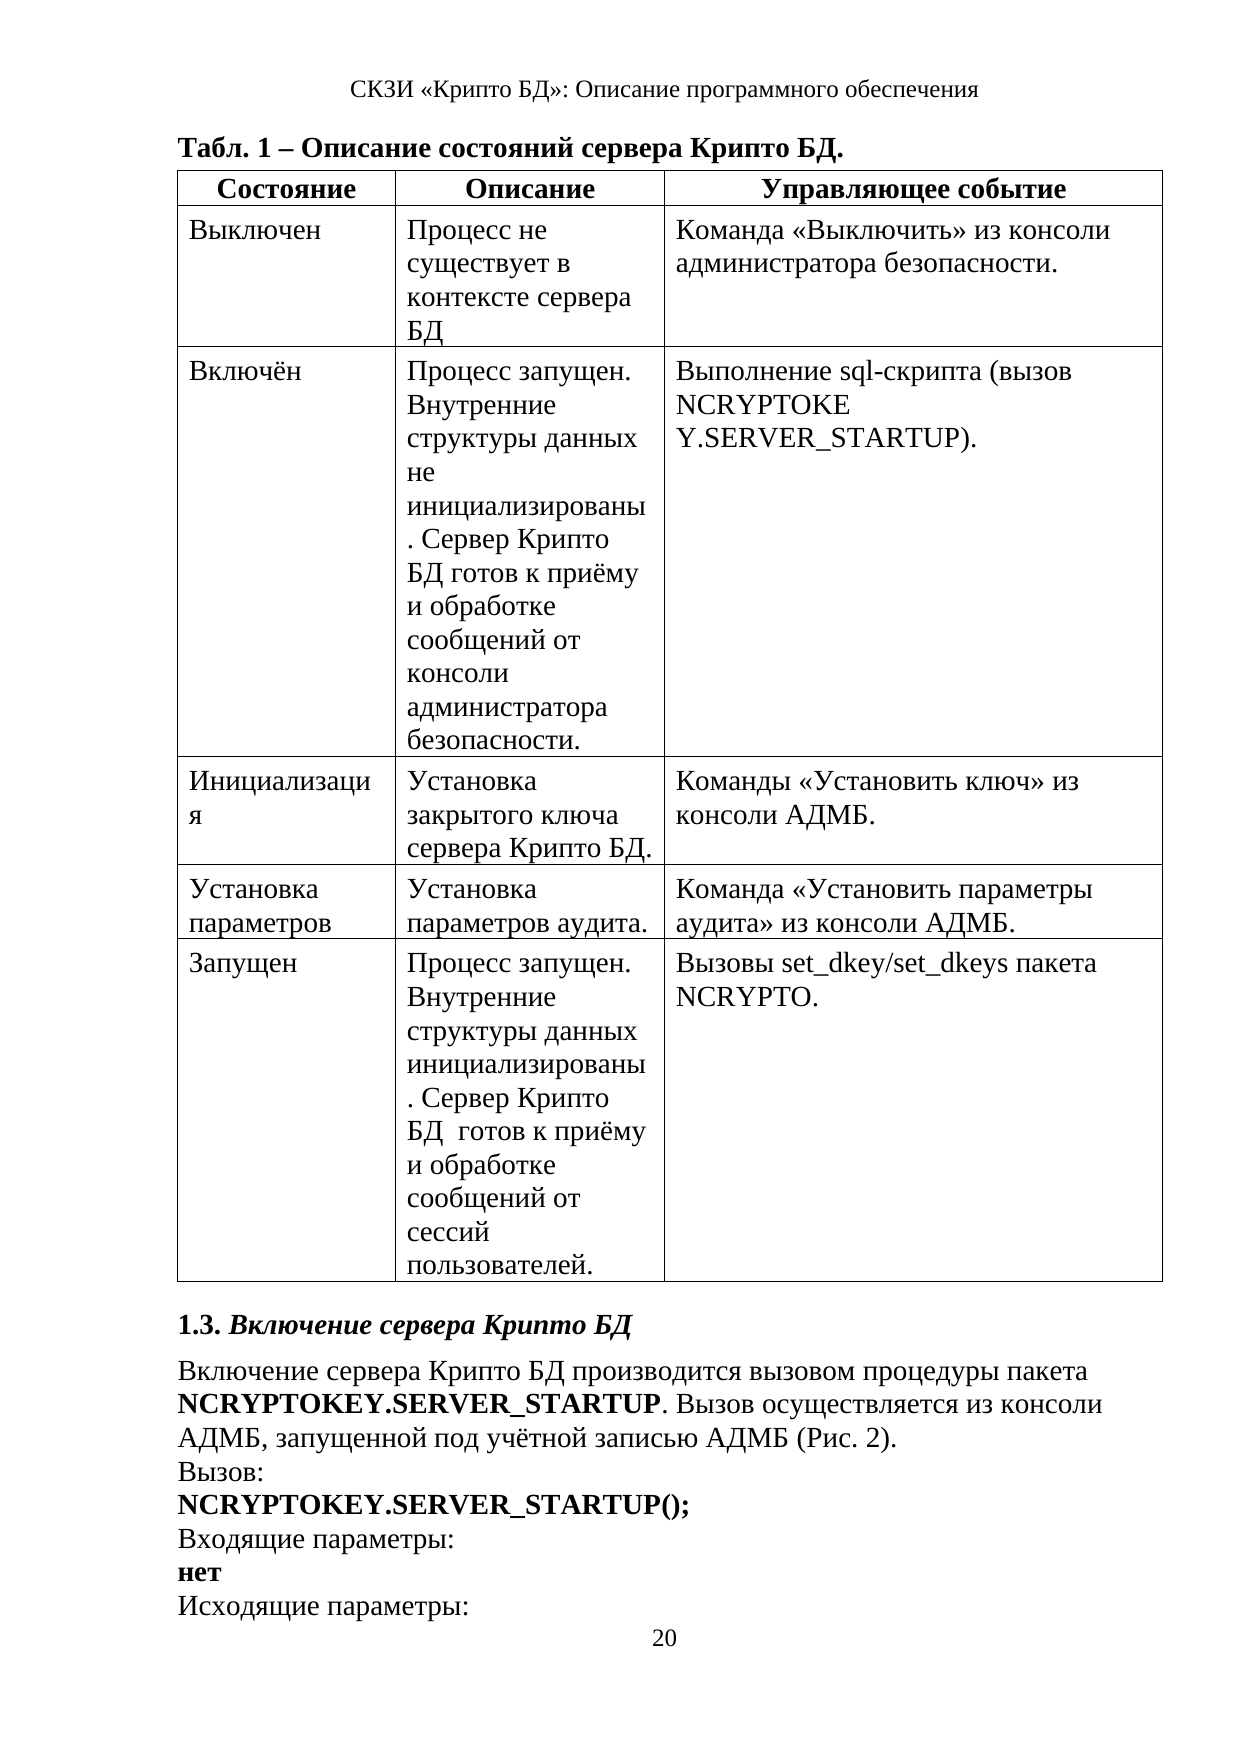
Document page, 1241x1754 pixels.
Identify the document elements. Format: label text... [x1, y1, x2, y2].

subtitle Включение сервера Крипто БД [177, 1307, 1152, 1341]
table_header Состояние [178, 171, 395, 205]
table_cell Установка параметров [178, 865, 395, 938]
table_cell Процесс запущен. Внутренние структуры данных не инициализированы. Сервер Крипто БД готов к приёму и обработке сообщений от консоли администратора безопасности. [396, 347, 664, 756]
table_cell Команда «Установить параметры аудита» из консоли АДМБ. [665, 865, 1162, 938]
table_cell Процесс запущен. Внутренние структуры данных инициализированы. Сервер Крипто БД готов к приёму и обработке сообщений от сессий пользователей. [396, 939, 664, 1281]
table_cell Процесс не существует в контексте сервера БД [396, 206, 664, 346]
table_cell Команды «Установить ключ» из консоли АДМБ. [665, 757, 1162, 864]
table_cell Включён [178, 347, 395, 756]
table_cell Выключен [178, 206, 395, 346]
text NCRYPTOKEY.SERVER_STARTUP(); [177, 1487, 1152, 1521]
text Входящие параметры: [177, 1521, 1152, 1554]
table_cell Вызовы set_dkey/set_dkeys пакета NCRYPTO. [665, 939, 1162, 1281]
text Табл. 1 – Описание состояний сервера Крипто БД. [177, 130, 1152, 164]
table_cell Выполнение sql-скрипта (вызов NCRYPTOKEY.SERVER_STARTUP). [665, 347, 1162, 756]
table_cell Инициализация [178, 757, 395, 864]
table_cell Запущен [178, 939, 395, 1281]
table_header Описание [396, 171, 664, 205]
text нет [177, 1554, 1152, 1588]
text Исходящие параметры: [177, 1588, 1152, 1621]
table_header Управляющее событие [665, 171, 1162, 205]
table_cell Установка параметров аудита. [396, 865, 664, 938]
table_cell Команда «Выключить» из консоли администратора безопасности. [665, 206, 1162, 346]
table_cell Установка закрытого ключа сервера Крипто БД. [396, 757, 664, 864]
text Вызов: [177, 1454, 1152, 1487]
